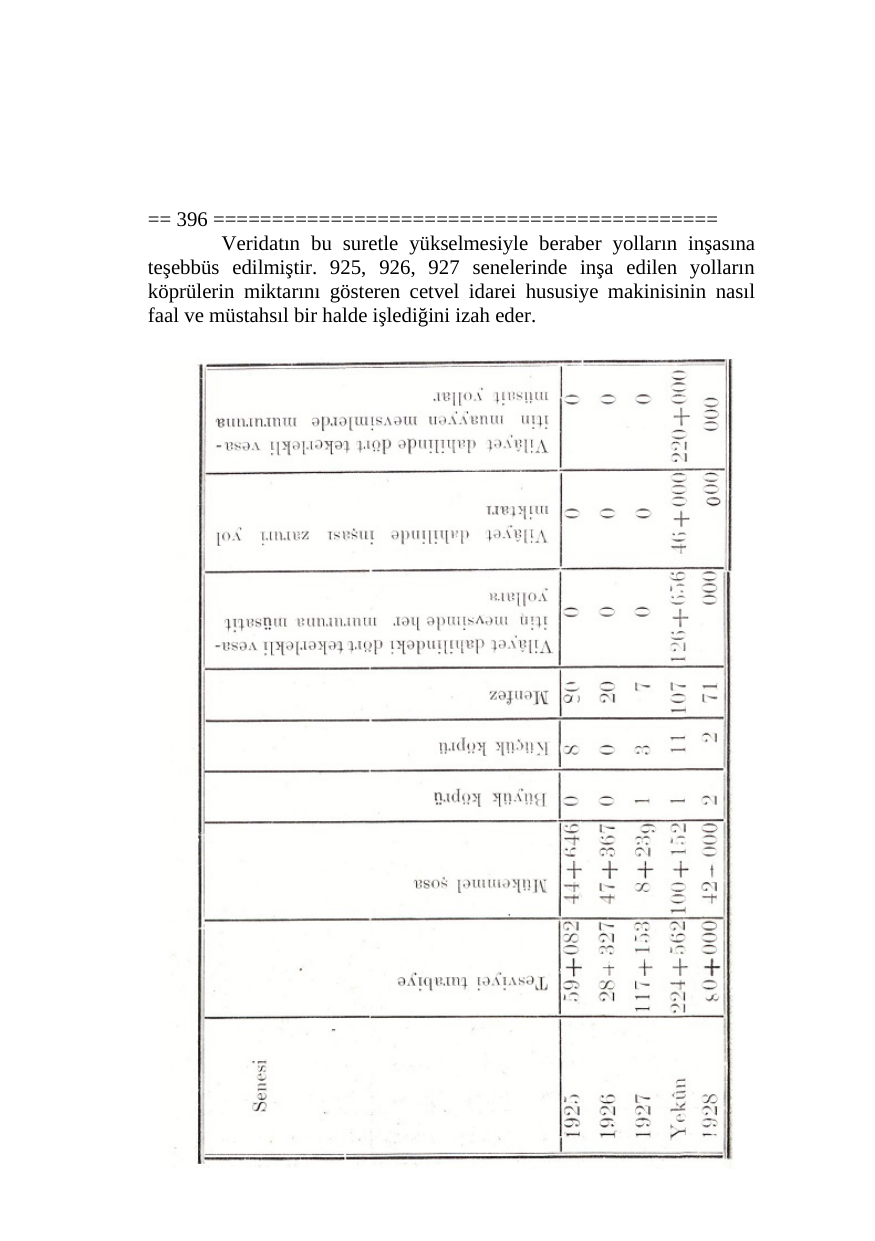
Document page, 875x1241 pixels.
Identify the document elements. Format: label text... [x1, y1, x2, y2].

text Veridatın bu suretle yükselmesiyle beraber yolların inşasına teşebbüs edilmiştir. 925, 926, 927 senelerinde inşa edilen yolların köprülerin miktarını gösteren cetvel idarei hususiye makinisinin nasıl faal ve müstahsıl bir halde işlediğini izah eder. [148, 231, 756, 327]
picture [166, 358, 736, 1169]
text == 396 =========================================== [148, 207, 756, 231]
